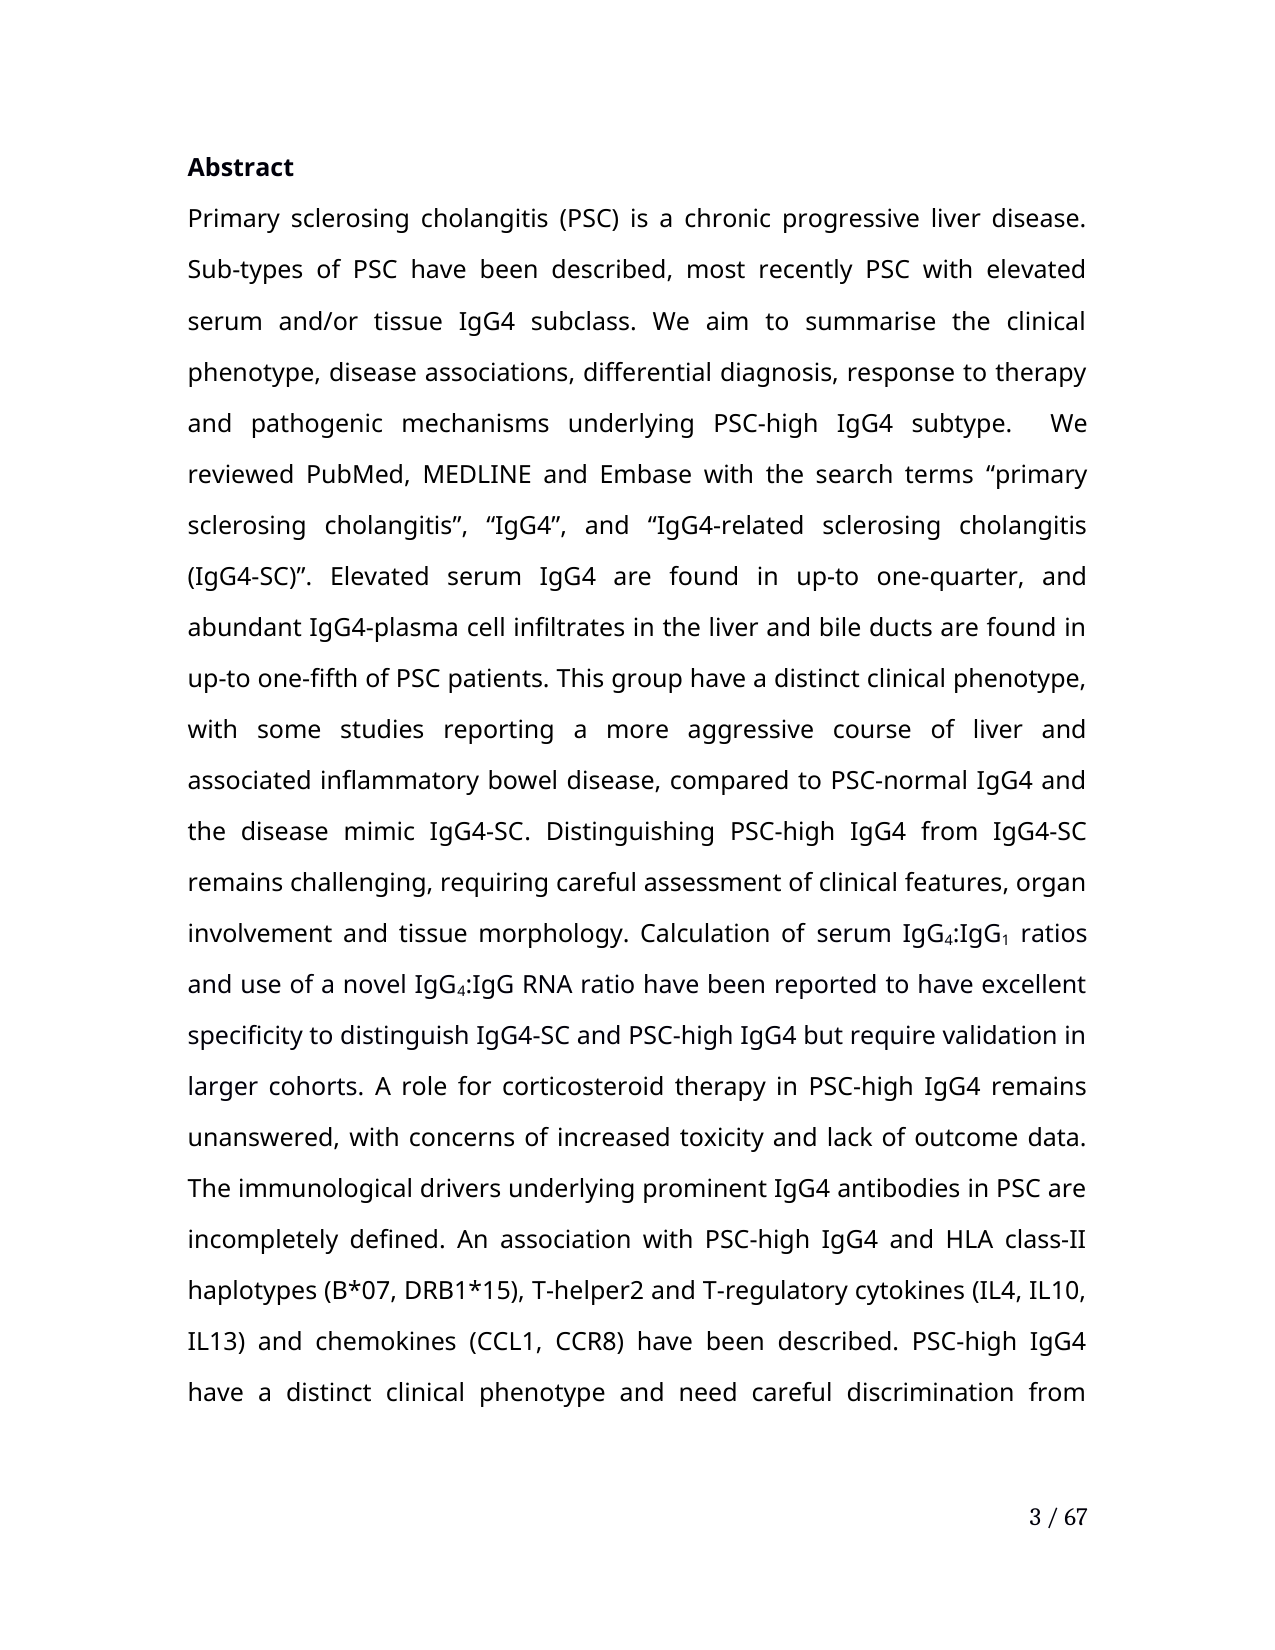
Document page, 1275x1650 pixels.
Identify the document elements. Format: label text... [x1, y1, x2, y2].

text Abstract [187, 150, 1087, 184]
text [187, 201, 1087, 1409]
